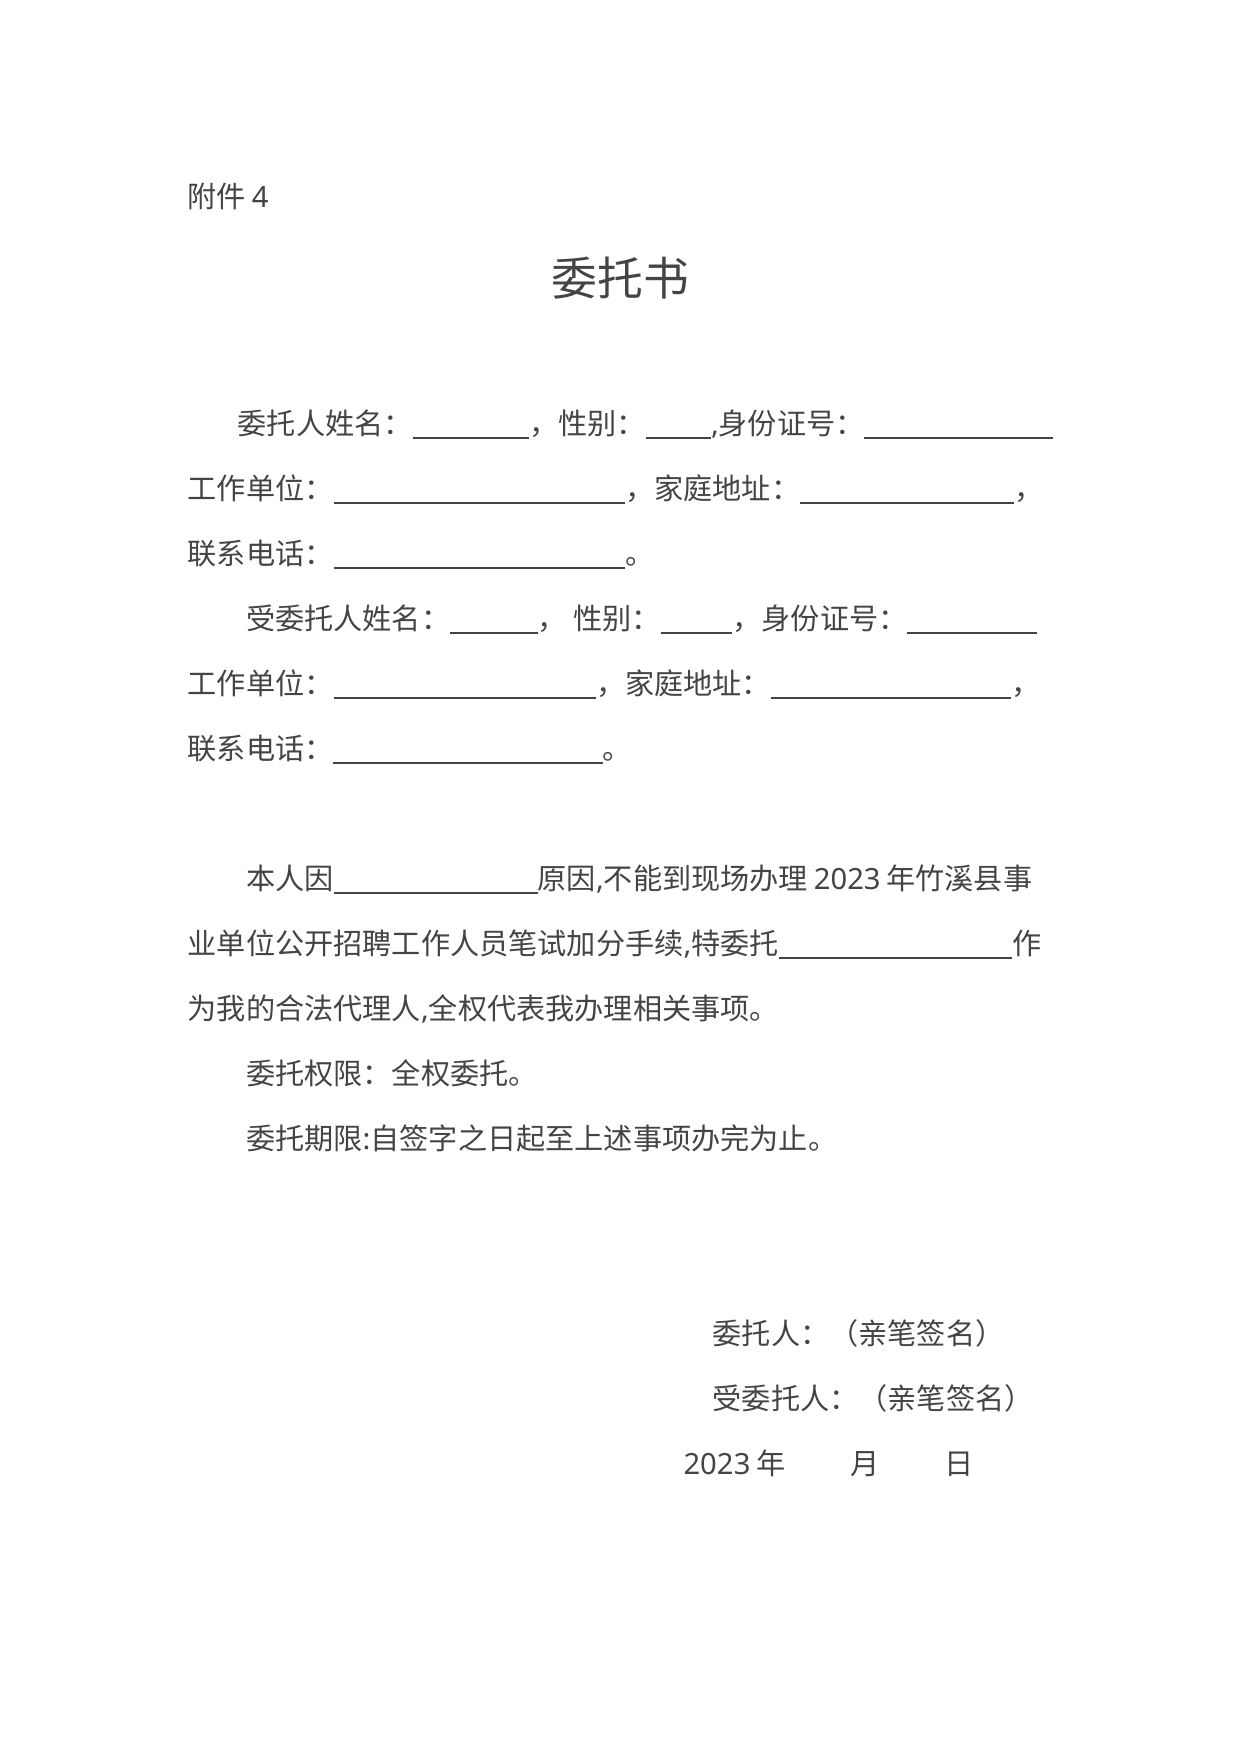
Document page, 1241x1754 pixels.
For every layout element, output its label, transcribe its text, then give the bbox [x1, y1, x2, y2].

text 工作单位： ，家庭地址： ， 联系电话： 。 [187, 649, 1053, 779]
text 委托期限:自签字之日起至上述事项办完为止。 [187, 1104, 1053, 1169]
text 附件4 [187, 162, 1053, 227]
text 受委托人姓名： ， 性别： ，身份证号： [187, 584, 1053, 649]
text 委托权限：全权委托。 [187, 1039, 1053, 1104]
text 委托人姓名： ，性别： ,身份证号： 工作单位： ，家庭地址： ， [187, 389, 1053, 519]
text 2023年 月 日 [187, 1429, 1053, 1494]
text 本人因 原因,不能到现场办理2023年竹溪县事业单位公开招聘工作人员笔试加分手续,特委托 作为我的合法代理人,全权代表我办理相关事项。 [187, 844, 1053, 1039]
text 受委托人：（亲笔签名） [187, 1364, 1053, 1429]
text 联系电话： 。 [187, 519, 1053, 584]
text 委托人：（亲笔签名） [187, 1299, 1053, 1364]
text 委托书 [187, 227, 1053, 324]
